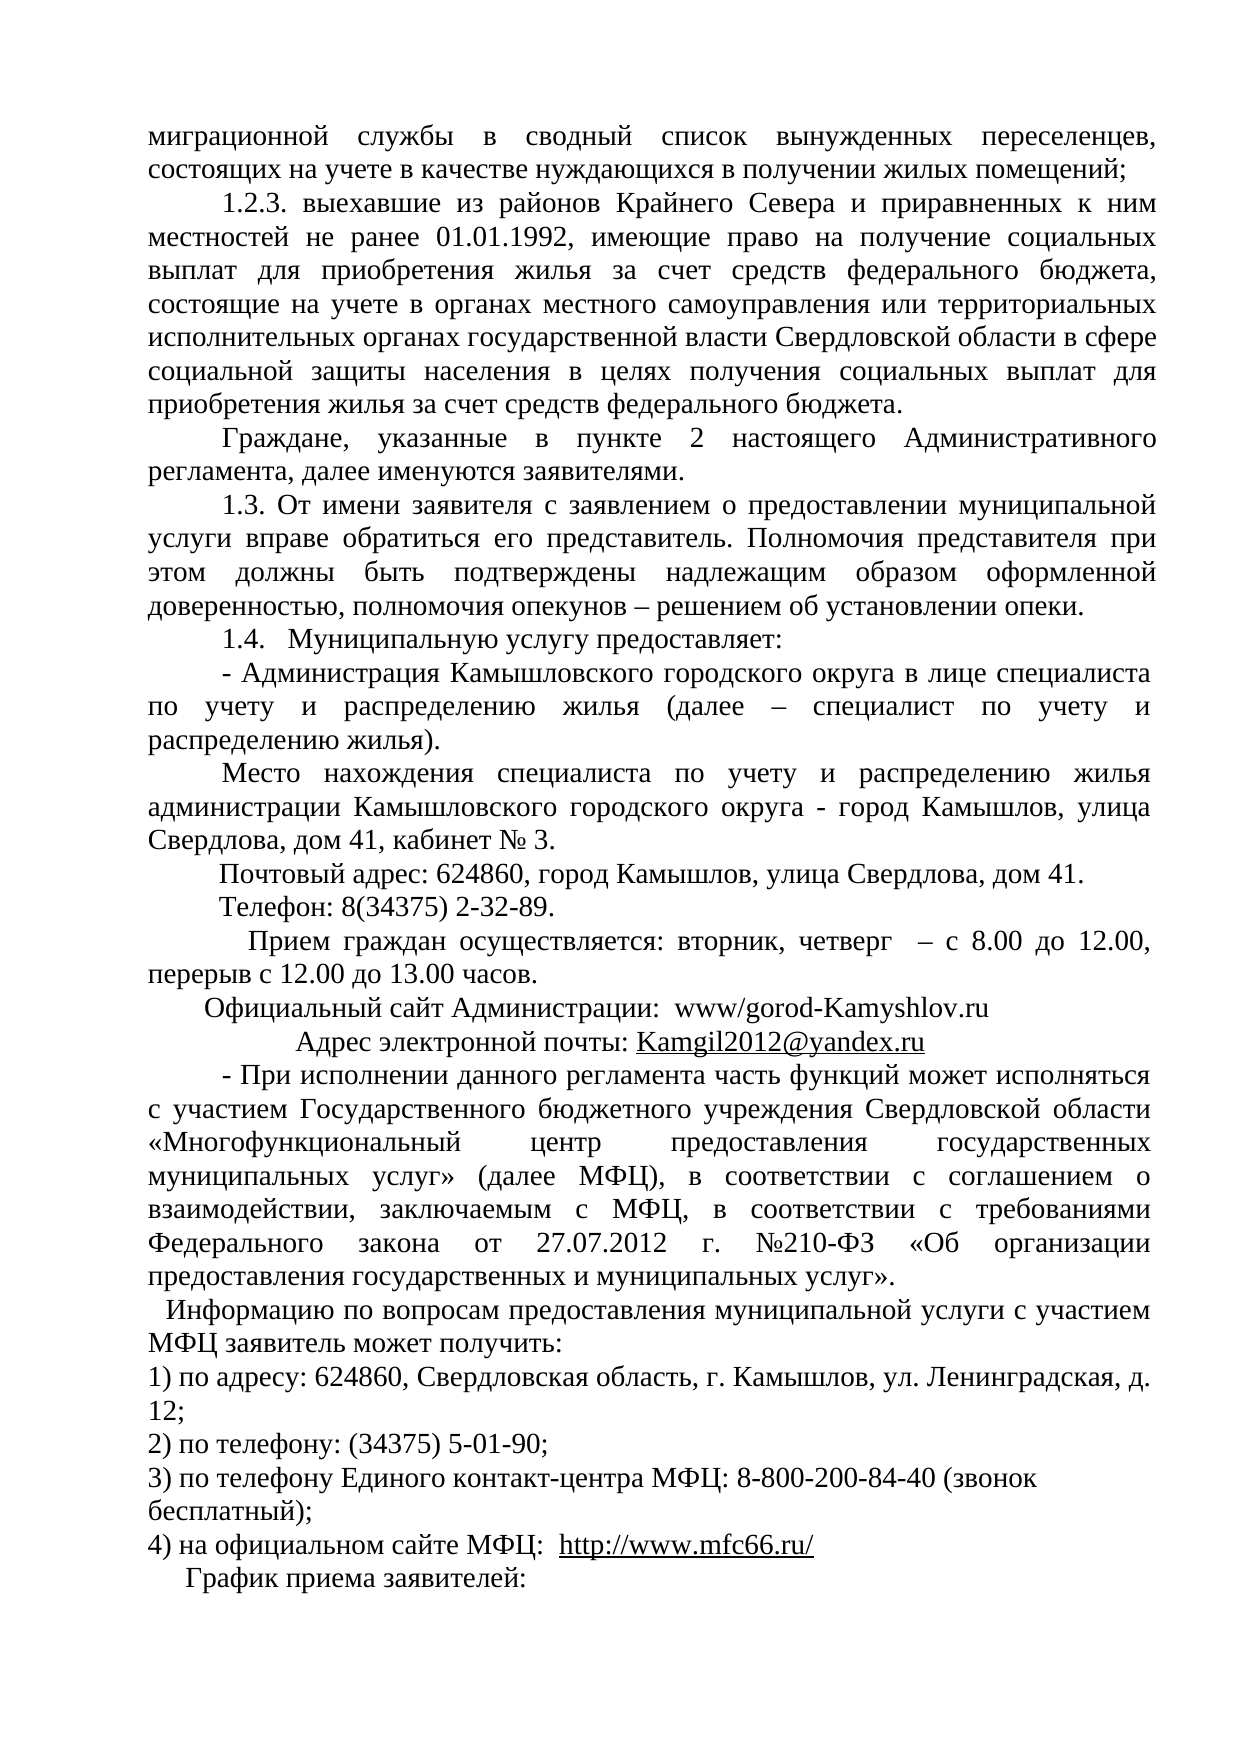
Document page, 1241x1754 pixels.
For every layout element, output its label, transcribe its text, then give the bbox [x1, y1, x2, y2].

text Телефон: 8(34375) 2-32-89. [148, 889, 1152, 923]
text 1.2.3. выехавшие из районов Крайнего Севера и приравненных к ним местностей не ранее 01.01.1992, имеющие право на получение социальных выплат для приобретения жилья за счет средств федерального бюджета, состоящие на учете в органах местного самоуправления или территориальных исполнительных органах государственной власти Свердловской области в сфере социальной защиты населения в целях получения социальных выплат для приобретения жилья за счет средств федерального бюджета. [148, 185, 1157, 420]
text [148, 118, 1157, 185]
text Информацию по вопросам предоставления муниципальной услуги с участием МФЦ заявитель может получить: [148, 1292, 1152, 1359]
text 3) по телефону Единого контакт-центра МФЦ: 8-800-200-84-40 (звонок бесплатный); [133, 1460, 1152, 1527]
text 1.4. Муниципальную услугу предоставляет: [148, 621, 1152, 655]
text Почтовый адрес: 624860, город Камышлов, улица Свердлова, дом 41. [148, 856, 1152, 889]
text 4) на официальном сайте МФЦ: http://www.mfc66.ru/ [118, 1527, 1152, 1560]
text - При исполнении данного регламента часть функций может исполняться с участием Государственного бюджетного учреждения Свердловской области «Многофункциональный центр предоставления государственных муниципальных услуг» (далее МФЦ), в соответствии с соглашением о взаимодействии, заключаемым с МФЦ, в соответствии с требованиями Федерального закона от 27.07.2012 г. №210-ФЗ «Об организации предоставления государственных и муниципальных услуг». [148, 1057, 1152, 1292]
text Прием граждан осуществляется: вторник, четверг – с 8.00 до 12.00, перерыв с 12.00 до 13.00 часов. [148, 923, 1152, 990]
text Официальный сайт Администрации: www/gorod-Kamyshlov.ru [148, 990, 1152, 1024]
text 1) по адресу: 624860, Свердловская область, г. Камышлов, ул. Ленинградская, д. 12; [118, 1359, 1152, 1426]
text Место нахождения специалиста по учету и распределению жилья администрации Камышловского городского округа - город Камышлов, улица Свердлова, дом 41, кабинет № 3. [148, 755, 1152, 856]
text Граждане, указанные в пункте 2 настоящего Административного регламента, далее именуются заявителями. [148, 420, 1157, 487]
text 2) по телефону: (34375) 5-01-90; [118, 1426, 1152, 1460]
text Адрес электронной почты: KamgilHYPERLINK "mailto:Kamgil2012@yandex.ru"2012@HYPERLINK "mailto:Kamgil2012@yandex.ru"yandexHYPERLINK "mailto:Kamgil2012@yandex.ru".HYPERLINK "mailto:Kamgil2012@yandex.ru"ru [148, 1024, 1152, 1057]
text 1.3. От имени заявителя с заявлением о предоставлении муниципальной услуги вправе обратиться его представитель. Полномочия представителя при этом должны быть подтверждены надлежащим образом оформленной доверенностью, полномочия опекунов – решением об установлении опеки. [148, 487, 1157, 621]
text - Администрация Камышловского городского округа в лице специалиста по учету и распределению жилья (далее – специалист по учету и распределению жилья). [148, 655, 1152, 755]
text График приема заявителей: [185, 1560, 1152, 1594]
